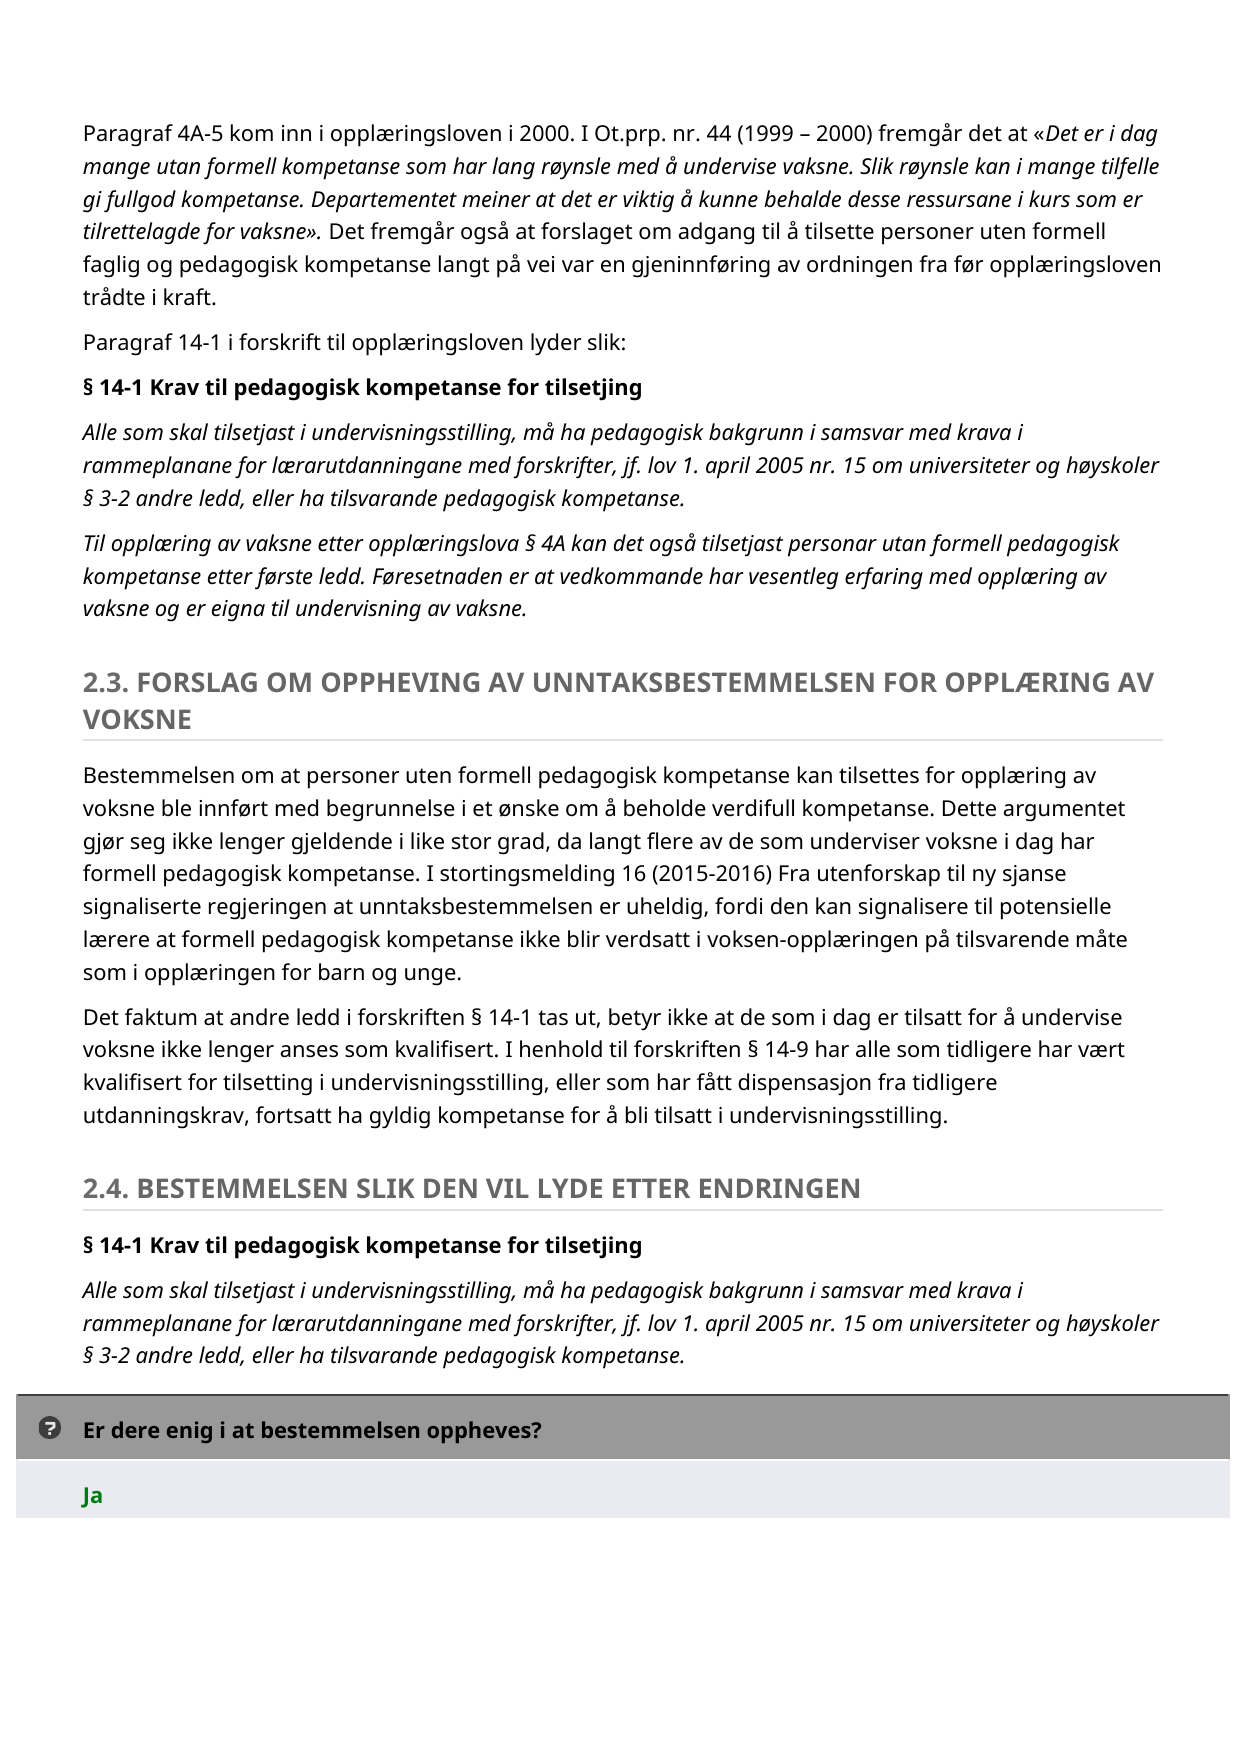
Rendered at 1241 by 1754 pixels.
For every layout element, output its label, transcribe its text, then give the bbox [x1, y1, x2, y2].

text § 14-1 Krav til pedagogisk kompetanse for tilsetjing [83, 1230, 1163, 1259]
text Til opplæring av vaksne etter opplæringslova § 4A kan det også tilsetjast personar utan formell pedagogisk kompetanse etter første ledd. Føresetnaden er at vedkommande har vesentleg erfaring med opplæring av vaksne og er eigna til undervisning av vaksne. [83, 528, 1163, 623]
text § 14-1 Krav til pedagogisk kompetanse for tilsetjing [83, 372, 1163, 402]
text Er dere enig i at bestemmelsen oppheves? [18, 1396, 1228, 1457]
text Ja [18, 1461, 1228, 1516]
subtitle 2.3. Forslag om oppheving av unntaksbestemmelsen for opplæring av voksne [83, 663, 1163, 739]
text Paragraf 14-1 i forskrift til opplæringsloven lyder slik: [83, 327, 1163, 357]
text Alle som skal tilsetjast i undervisningsstilling, må ha pedagogisk bakgrunn i samsvar med krava i rammeplanane for lærarutdanningane med forskrifter, jf. lov 1. april 2005 nr. 15 om universiteter og høyskoler § 3-2 andre ledd, eller ha tilsvarande pedagogisk kompetanse. [83, 1275, 1163, 1370]
text Alle som skal tilsetjast i undervisningsstilling, må ha pedagogisk bakgrunn i samsvar med krava i rammeplanane for lærarutdanningane med forskrifter, jf. lov 1. april 2005 nr. 15 om universiteter og høyskoler § 3-2 andre ledd, eller ha tilsvarande pedagogisk kompetanse. [83, 417, 1163, 512]
subtitle 2.4. Bestemmelsen slik den vil lyde etter endringen [83, 1170, 1163, 1209]
text Paragraf 4A-5 kom inn i opplæringsloven i 2000. I Ot.prp. nr. 44 (1999 – 2000) fremgår det at «Det er i dag mange utan formell kompetanse som har lang røynsle med å undervise vaksne. Slik røynsle kan i mange tilfelle gi fullgod kompetanse. Departementet meiner at det er viktig å kunne behalde desse ressursane i kurs som er tilrettelagde for vaksne». Det fremgår også at forslaget om adgang til å tilsette personer uten formell faglig og pedagogisk kompetanse langt på vei var en gjeninnføring av ordningen fra før opplæringsloven trådte i kraft. [83, 118, 1163, 311]
text Bestemmelsen om at personer uten formell pedagogisk kompetanse kan tilsettes for opplæring av voksne ble innført med begrunnelse i et ønske om å beholde verdifull kompetanse. Dette argumentet gjør seg ikke lenger gjeldende i like stor grad, da langt flere av de som underviser voksne i dag har formell pedagogisk kompetanse. I stortingsmelding 16 (2015-2016) Fra utenforskap til ny sjanse signaliserte regjeringen at unntaksbestemmelsen er uheldig, fordi den kan signalisere til potensielle lærere at formell pedagogisk kompetanse ikke blir verdsatt i voksen-opplæringen på tilsvarende måte som i opplæringen for barn og unge. [83, 760, 1163, 986]
text Det faktum at andre ledd i forskriften § 14-1 tas ut, betyr ikke at de som i dag er tilsatt for å undervise voksne ikke lenger anses som kvalifisert. I henhold til forskriften § 14-9 har alle som tidligere har vært kvalifisert for tilsetting i undervisningsstilling, eller som har fått dispensasjon fra tidligere utdanningskrav, fortsatt ha gyldig kompetanse for å bli tilsatt i undervisningsstilling. [83, 1002, 1163, 1129]
picture [38, 1416, 61, 1439]
